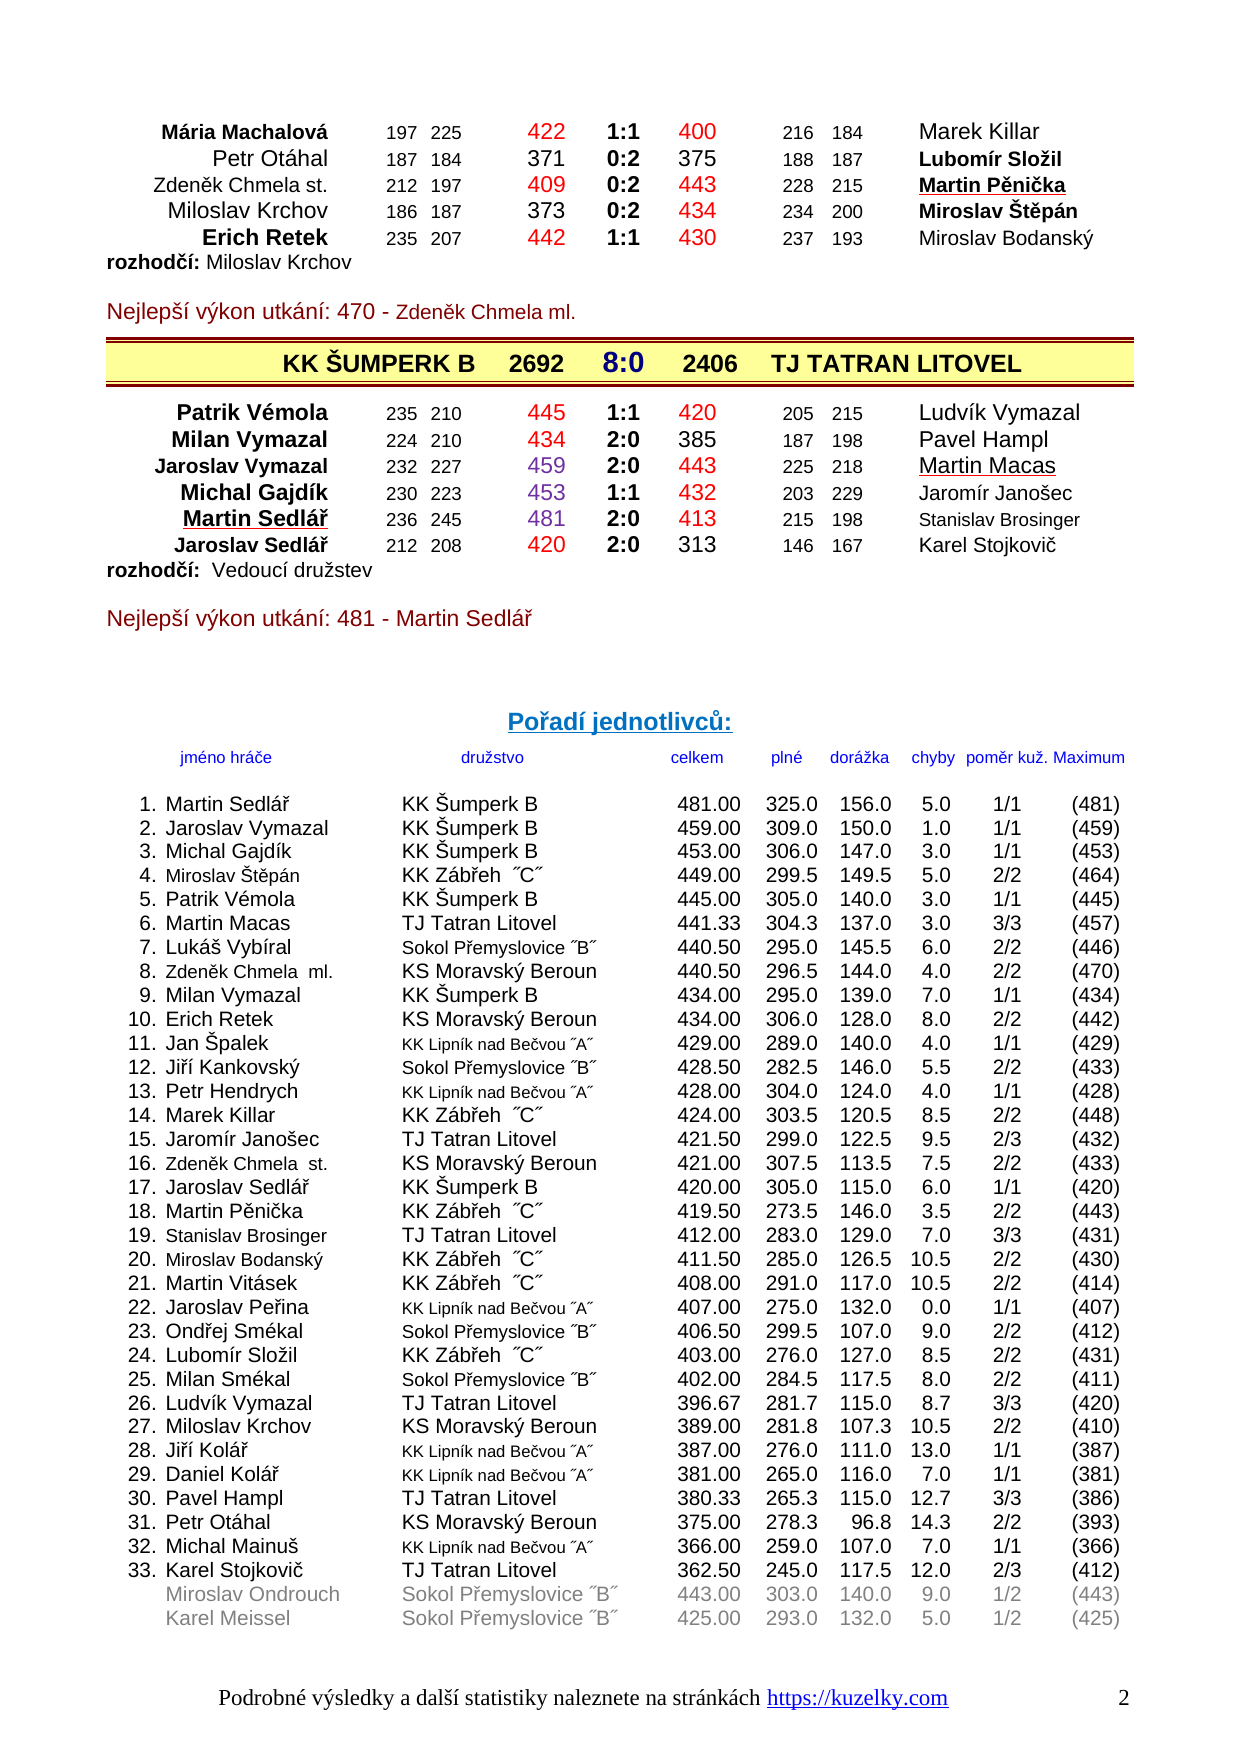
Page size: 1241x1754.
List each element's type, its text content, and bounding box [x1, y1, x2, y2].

text Nejlepší výkon utkání: 470 - Zdeněk Chmela ml. [106, 298, 1134, 324]
text 26. Ludvík Vymazal TJ Tatran Litovel 396.67 281.7 115.0 8.7 3/3 (420) [106, 1390, 1134, 1414]
text 2. Jaroslav Vymazal KK Šumperk B 459.00 309.0 150.0 1.0 1/1 (459) [106, 815, 1134, 839]
text 8. Zdeněk Chmela ml. KS Moravský Beroun 440.50 296.5 144.0 4.0 2/2 (470) [106, 959, 1134, 983]
text 22. Jaroslav Peřina KK Lipník nad Bečvou ˝A˝ 407.00 275.0 132.0 0.0 1/1 (407) [106, 1294, 1134, 1318]
text Erich Retek 235 207 442 1:1 430 237 193 Miroslav Bodanský [106, 223, 1134, 250]
text 29. Daniel Kolář KK Lipník nad Bečvou ˝A˝ 381.00 265.0 116.0 7.0 1/1 (381) [106, 1462, 1134, 1486]
text 21. Martin Vitásek KK Zábřeh ˝C˝ 408.00 291.0 117.0 10.5 2/2 (414) [106, 1271, 1134, 1294]
text rozhodčí: Miloslav Krchov [106, 250, 1134, 274]
text 7. Lukáš Vybíral Sokol Přemyslovice ˝B˝ 440.50 295.0 145.5 6.0 2/2 (446) [106, 935, 1134, 959]
text Miroslav Ondrouch Sokol Přemyslovice ˝B˝ 443.00 303.0 140.0 9.0 1/2 (443) [106, 1582, 1134, 1606]
text Martin Sedlář 236 245 481 2:0 413 215 198 Stanislav Brosinger [106, 505, 1134, 531]
text 18. Martin Pěnička KK Zábřeh ˝C˝ 419.50 273.5 146.0 3.5 2/2 (443) [106, 1199, 1134, 1223]
text 4. Miroslav Štěpán KK Zábřeh ˝C˝ 449.00 299.5 149.5 5.0 2/2 (464) [106, 863, 1134, 887]
text Mária Machalová 197 225 422 1:1 400 216 184 Marek Killar [106, 118, 1134, 144]
text 6. Martin Macas TJ Tatran Litovel 441.33 304.3 137.0 3.0 3/3 (457) [106, 911, 1134, 935]
text Milan Vymazal 224 210 434 2:0 385 187 198 Pavel Hampl [106, 426, 1134, 452]
text rozhodčí: Vedoucí družstev [106, 557, 1134, 581]
text 9. Milan Vymazal KK Šumperk B 434.00 295.0 139.0 7.0 1/1 (434) [106, 983, 1134, 1007]
text Zdeněk Chmela st. 212 197 409 0:2 443 228 215 Martin Pěnička [106, 171, 1134, 197]
text KK Šumperk B 2692 8:0 2406 TJ Tatran Litovel [106, 343, 1134, 381]
text 23. Ondřej Smékal Sokol Přemyslovice ˝B˝ 406.50 299.5 107.0 9.0 2/2 (412) [106, 1318, 1134, 1342]
text 27. Miloslav Krchov KS Moravský Beroun 389.00 281.8 107.3 10.5 2/2 (410) [106, 1414, 1134, 1438]
text 13. Petr Hendrych KK Lipník nad Bečvou ˝A˝ 428.00 304.0 124.0 4.0 1/1 (428) [106, 1079, 1134, 1103]
text 31. Petr Otáhal KS Moravský Beroun 375.00 278.3 96.8 14.3 2/2 (393) [106, 1510, 1134, 1534]
text 30. Pavel Hampl TJ Tatran Litovel 380.33 265.3 115.0 12.7 3/3 (386) [106, 1486, 1134, 1510]
text Michal Gajdík 230 223 453 1:1 432 203 229 Jaromír Janošec [106, 478, 1134, 505]
text 24. Lubomír Složil KK Zábřeh ˝C˝ 403.00 276.0 127.0 8.5 2/2 (431) [106, 1342, 1134, 1366]
text 28. Jiří Kolář KK Lipník nad Bečvou ˝A˝ 387.00 276.0 111.0 13.0 1/1 (387) [106, 1438, 1134, 1462]
text 15. Jaromír Janošec TJ Tatran Litovel 421.50 299.0 122.5 9.5 2/3 (432) [106, 1127, 1134, 1151]
text Karel Meissel Sokol Přemyslovice ˝B˝ 425.00 293.0 132.0 5.0 1/2 (425) [106, 1606, 1134, 1630]
text 20. Miroslav Bodanský KK Zábřeh ˝C˝ 411.50 285.0 126.5 10.5 2/2 (430) [106, 1247, 1134, 1271]
text 16. Zdeněk Chmela st. KS Moravský Beroun 421.00 307.5 113.5 7.5 2/2 (433) [106, 1151, 1134, 1175]
text 10. Erich Retek KS Moravský Beroun 434.00 306.0 128.0 8.0 2/2 (442) [106, 1007, 1134, 1031]
text Nejlepší výkon utkání: 481 - Martin Sedlář [106, 605, 1134, 632]
text 17. Jaroslav Sedlář KK Šumperk B 420.00 305.0 115.0 6.0 1/1 (420) [106, 1175, 1134, 1199]
text Pořadí jednotlivců: [94, 707, 1145, 736]
text 5. Patrik Vémola KK Šumperk B 445.00 305.0 140.0 3.0 1/1 (445) [106, 887, 1134, 911]
text 14. Marek Killar KK Zábřeh ˝C˝ 424.00 303.5 120.5 8.5 2/2 (448) [106, 1103, 1134, 1127]
text 3. Michal Gajdík KK Šumperk B 453.00 306.0 147.0 3.0 1/1 (453) [106, 839, 1134, 863]
text jméno hráče družstvo celkem plné dorážka chyby poměr kuž. Maximum [106, 748, 1134, 767]
text 33. Karel Stojkovič TJ Tatran Litovel 362.50 245.0 117.5 12.0 2/3 (412) [106, 1558, 1134, 1582]
text 25. Milan Smékal Sokol Přemyslovice ˝B˝ 402.00 284.5 117.5 8.0 2/2 (411) [106, 1366, 1134, 1390]
text Miloslav Krchov 186 187 373 0:2 434 234 200 Miroslav Štěpán [106, 197, 1134, 223]
text Patrik Vémola 235 210 445 1:1 420 205 215 Ludvík Vymazal [106, 399, 1134, 426]
text 1. Martin Sedlář KK Šumperk B 481.00 325.0 156.0 5.0 1/1 (481) [106, 791, 1134, 815]
text Petr Otáhal 187 184 371 0:2 375 188 187 Lubomír Složil [106, 144, 1134, 171]
text 19. Stanislav Brosinger TJ Tatran Litovel 412.00 283.0 129.0 7.0 3/3 (431) [106, 1223, 1134, 1247]
text Jaroslav Sedlář 212 208 420 2:0 313 146 167 Karel Stojkovič [106, 531, 1134, 557]
text 32. Michal Mainuš KK Lipník nad Bečvou ˝A˝ 366.00 259.0 107.0 7.0 1/1 (366) [106, 1534, 1134, 1558]
text 11. Jan Špalek KK Lipník nad Bečvou ˝A˝ 429.00 289.0 140.0 4.0 1/1 (429) [106, 1031, 1134, 1055]
text 12. Jiří Kankovský Sokol Přemyslovice ˝B˝ 428.50 282.5 146.0 5.5 2/2 (433) [106, 1055, 1134, 1079]
text Jaroslav Vymazal 232 227 459 2:0 443 225 218 Martin Macas [106, 452, 1134, 478]
